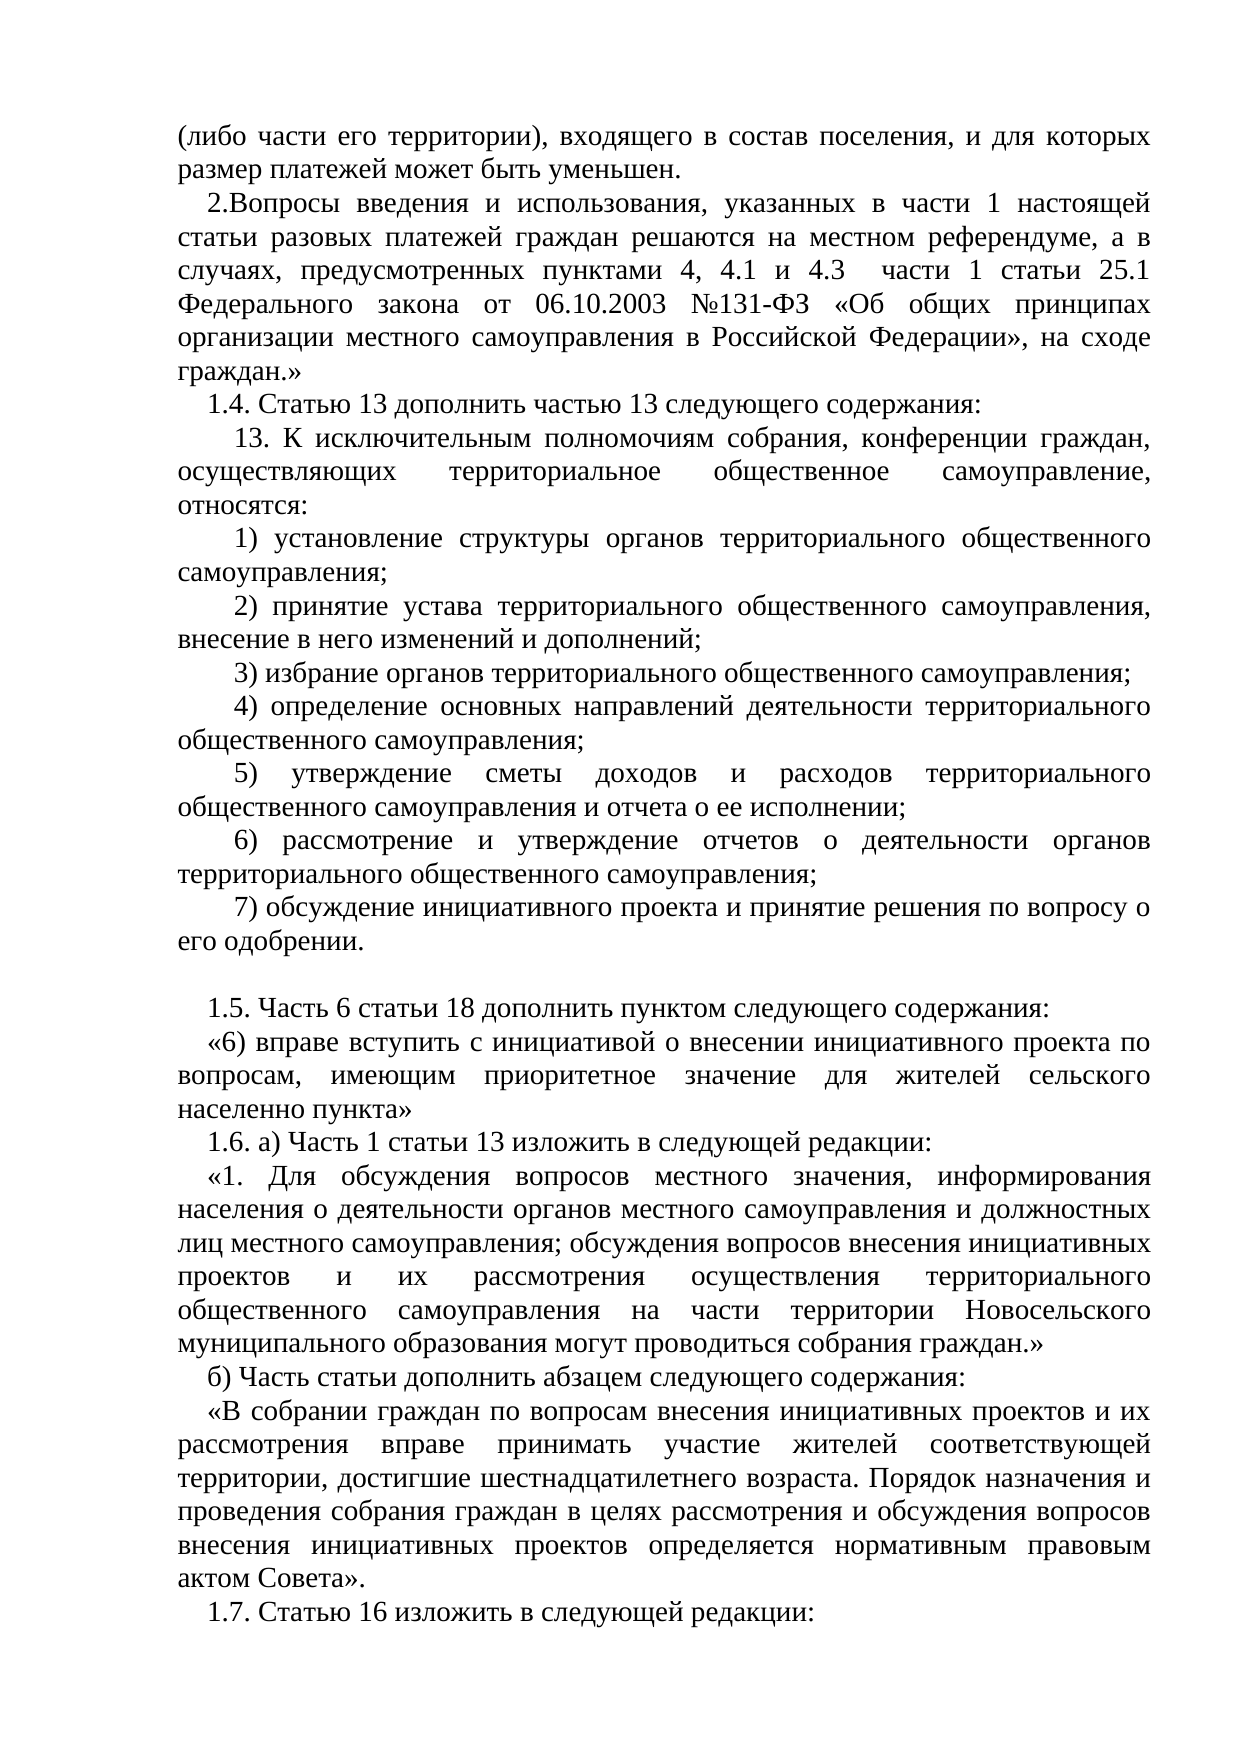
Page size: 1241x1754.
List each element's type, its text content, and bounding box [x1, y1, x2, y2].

text 13. К исключительным полномочиям собрания, конференции граждан, осуществляющих территориальное общественное самоуправление, относятся: [177, 420, 1152, 521]
text «1. Для обсуждения вопросов местного значения, информирования населения о деятельности органов местного самоуправления и должностных лиц местного самоуправления; обсуждения вопросов внесения инициативных проектов и их рассмотрения осуществления территориального общественного самоуправления на части территории Новосельского муниципального образования могут проводиться собрания граждан.» [177, 1158, 1152, 1359]
text 5) утверждение сметы доходов и расходов территориального общественного самоуправления и отчета о ее исполнении; [177, 755, 1152, 822]
text «6) вправе вступить с инициативой о внесении инициативного проекта по вопросам, имеющим приоритетное значение для жителей сельского населенно пункта» [177, 1024, 1152, 1124]
text 1.5. Часть 6 статьи 18 дополнить пунктом следующего содержания: [177, 990, 1152, 1024]
text 1.7. Статью 16 изложить в следующей редакции: [177, 1594, 1152, 1627]
text 6) рассмотрение и утверждение отчетов о деятельности органов территориального общественного самоуправления; [177, 822, 1152, 889]
text 4) определение основных направлений деятельности территориального общественного самоуправления; [177, 688, 1152, 755]
text 2.Вопросы введения и использования, указанных в части 1 настоящей статьи разовых платежей граждан решаются на местном референдуме, а в случаях, предусмотренных пунктами 4, 4.1 и 4.3 части 1 статьи 25.1 Федерального закона от 06.10.2003 №131-ФЗ «Об общих принципах организации местного самоуправления в Российской Федерации», на сходе граждан.» [177, 185, 1152, 386]
text 1) установление структуры органов территориального общественного самоуправления; [177, 521, 1152, 588]
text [177, 118, 1152, 185]
text 1.4. Статью 13 дополнить частью 13 следующего содержания: [177, 386, 1152, 420]
text «В собрании граждан по вопросам внесения инициативных проектов и их рассмотрения вправе принимать участие жителей соответствующей территории, достигшие шестнадцатилетнего возраста. Порядок назначения и проведения собрания граждан в целях рассмотрения и обсуждения вопросов внесения инициативных проектов определяется нормативным правовым актом Совета». [177, 1393, 1152, 1594]
text 3) избрание органов территориального общественного самоуправления; [177, 655, 1152, 688]
text б) Часть статьи дополнить абзацем следующего содержания: [177, 1359, 1152, 1393]
text 7) обсуждение инициативного проекта и принятие решения по вопросу о его одобрении. [177, 889, 1152, 957]
text 1.6. а) Часть 1 статьи 13 изложить в следующей редакции: [177, 1124, 1152, 1158]
text 2) принятие устава территориального общественного самоуправления, внесение в него изменений и дополнений; [177, 588, 1152, 655]
